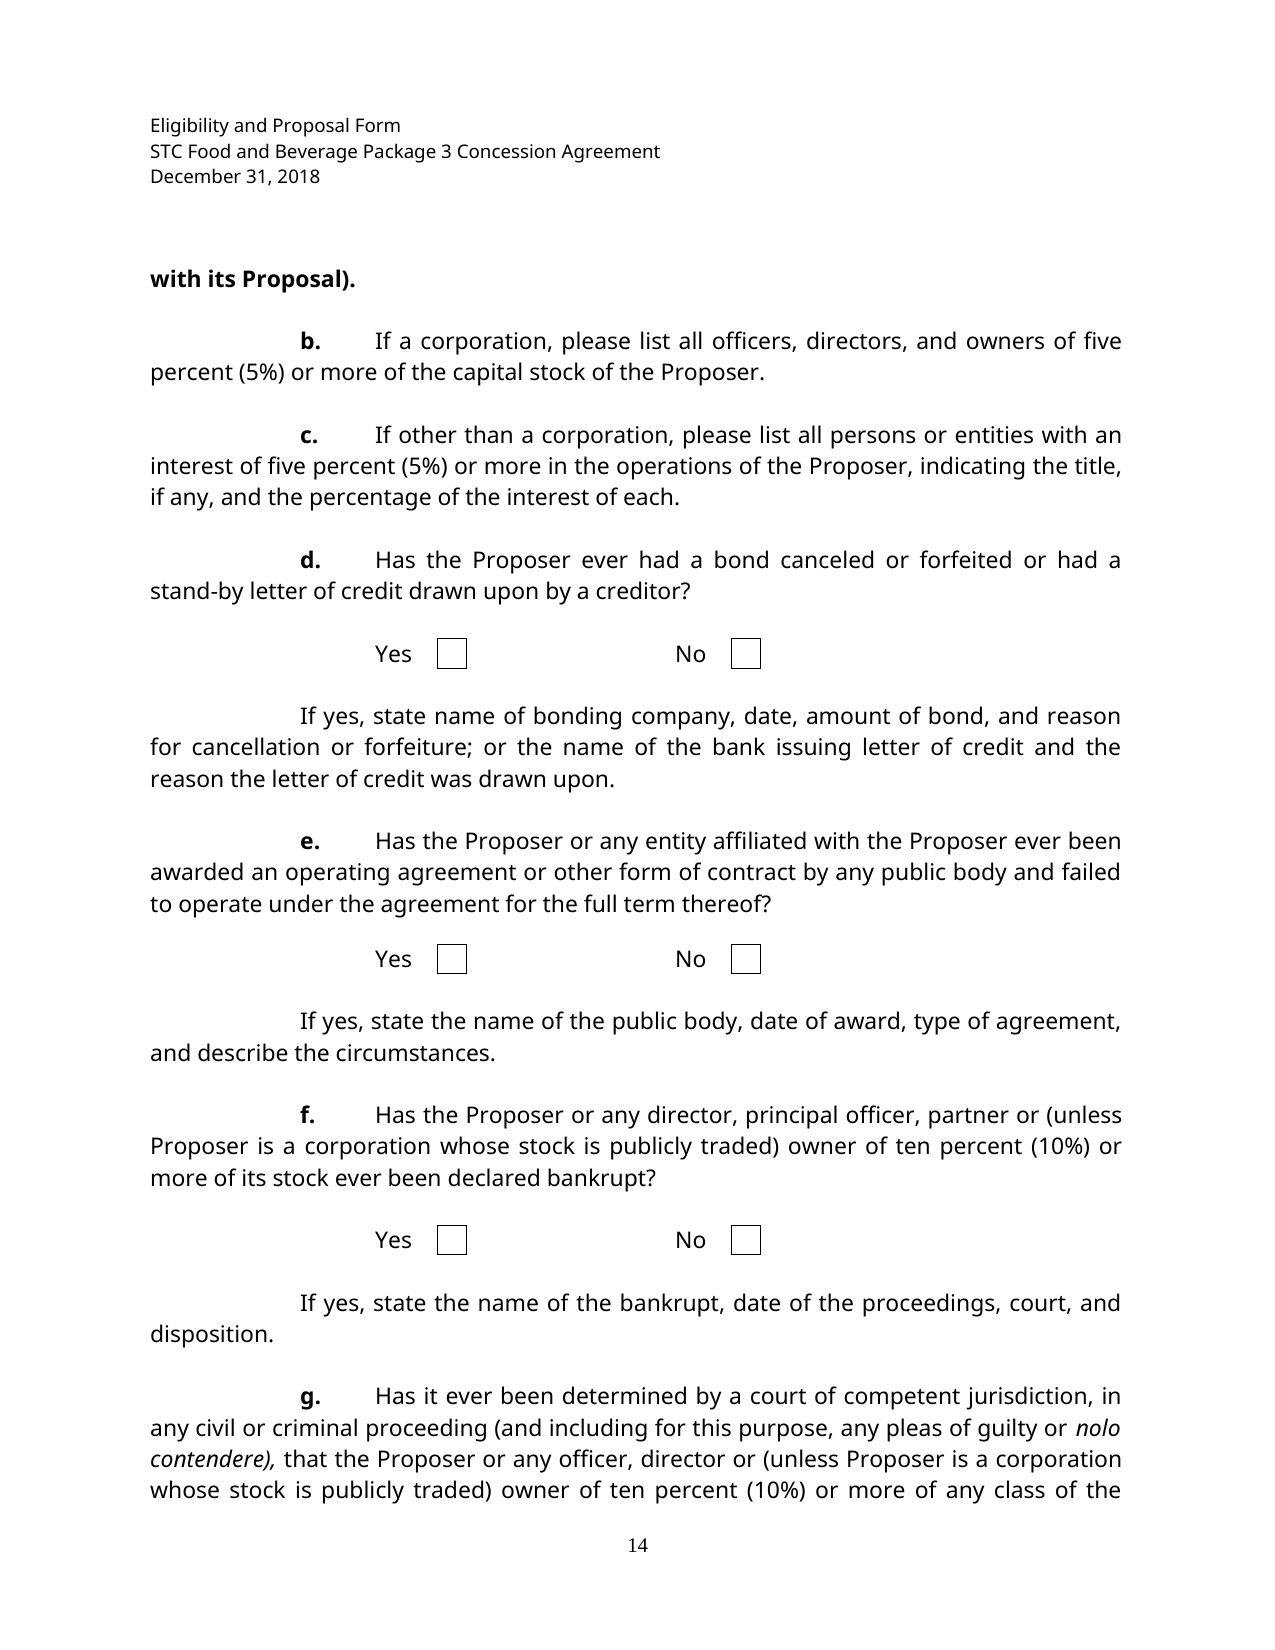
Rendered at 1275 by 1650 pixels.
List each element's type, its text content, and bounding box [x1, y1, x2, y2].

text If yes, state the name of the public body, date of award, type of agreement, and describe the circumstances. [150, 1005, 1123, 1068]
text Yes No [150, 943, 1123, 974]
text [150, 1380, 1123, 1505]
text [150, 262, 1123, 294]
text f. Has the Proposer or any director, principal officer, partner or (unless Proposer is a corporation whose stock is publicly traded) owner of ten percent (10%) or more of its stock ever been declared bankrupt? [150, 1099, 1123, 1193]
text If yes, state the name of the bankrupt, date of the proceedings, court, and disposition. [150, 1287, 1123, 1349]
text e. Has the Proposer or any entity affiliated with the Proposer ever been awarded an operating agreement or other form of contract by any public body and failed to operate under the agreement for the full term thereof? [150, 825, 1123, 919]
text b. If a corporation, please list all officers, directors, and owners of five percent (5%) or more of the capital stock of the Proposer. [150, 325, 1123, 387]
text If yes, state name of bonding company, date, amount of bond, and reason for cancellation or forfeiture; or the name of the bank issuing letter of credit and the reason the letter of credit was drawn upon. [150, 700, 1123, 794]
text Yes No [150, 637, 1123, 669]
text d. Has the Proposer ever had a bond canceled or forfeited or had a stand-by letter of credit drawn upon by a creditor? [150, 544, 1123, 606]
text Yes No [150, 1224, 1123, 1255]
text c. If other than a corporation, please list all persons or entities with an interest of five percent (5%) or more in the operations of the Proposer, indicating the title, if any, and the percentage of the interest of each. [150, 419, 1123, 512]
